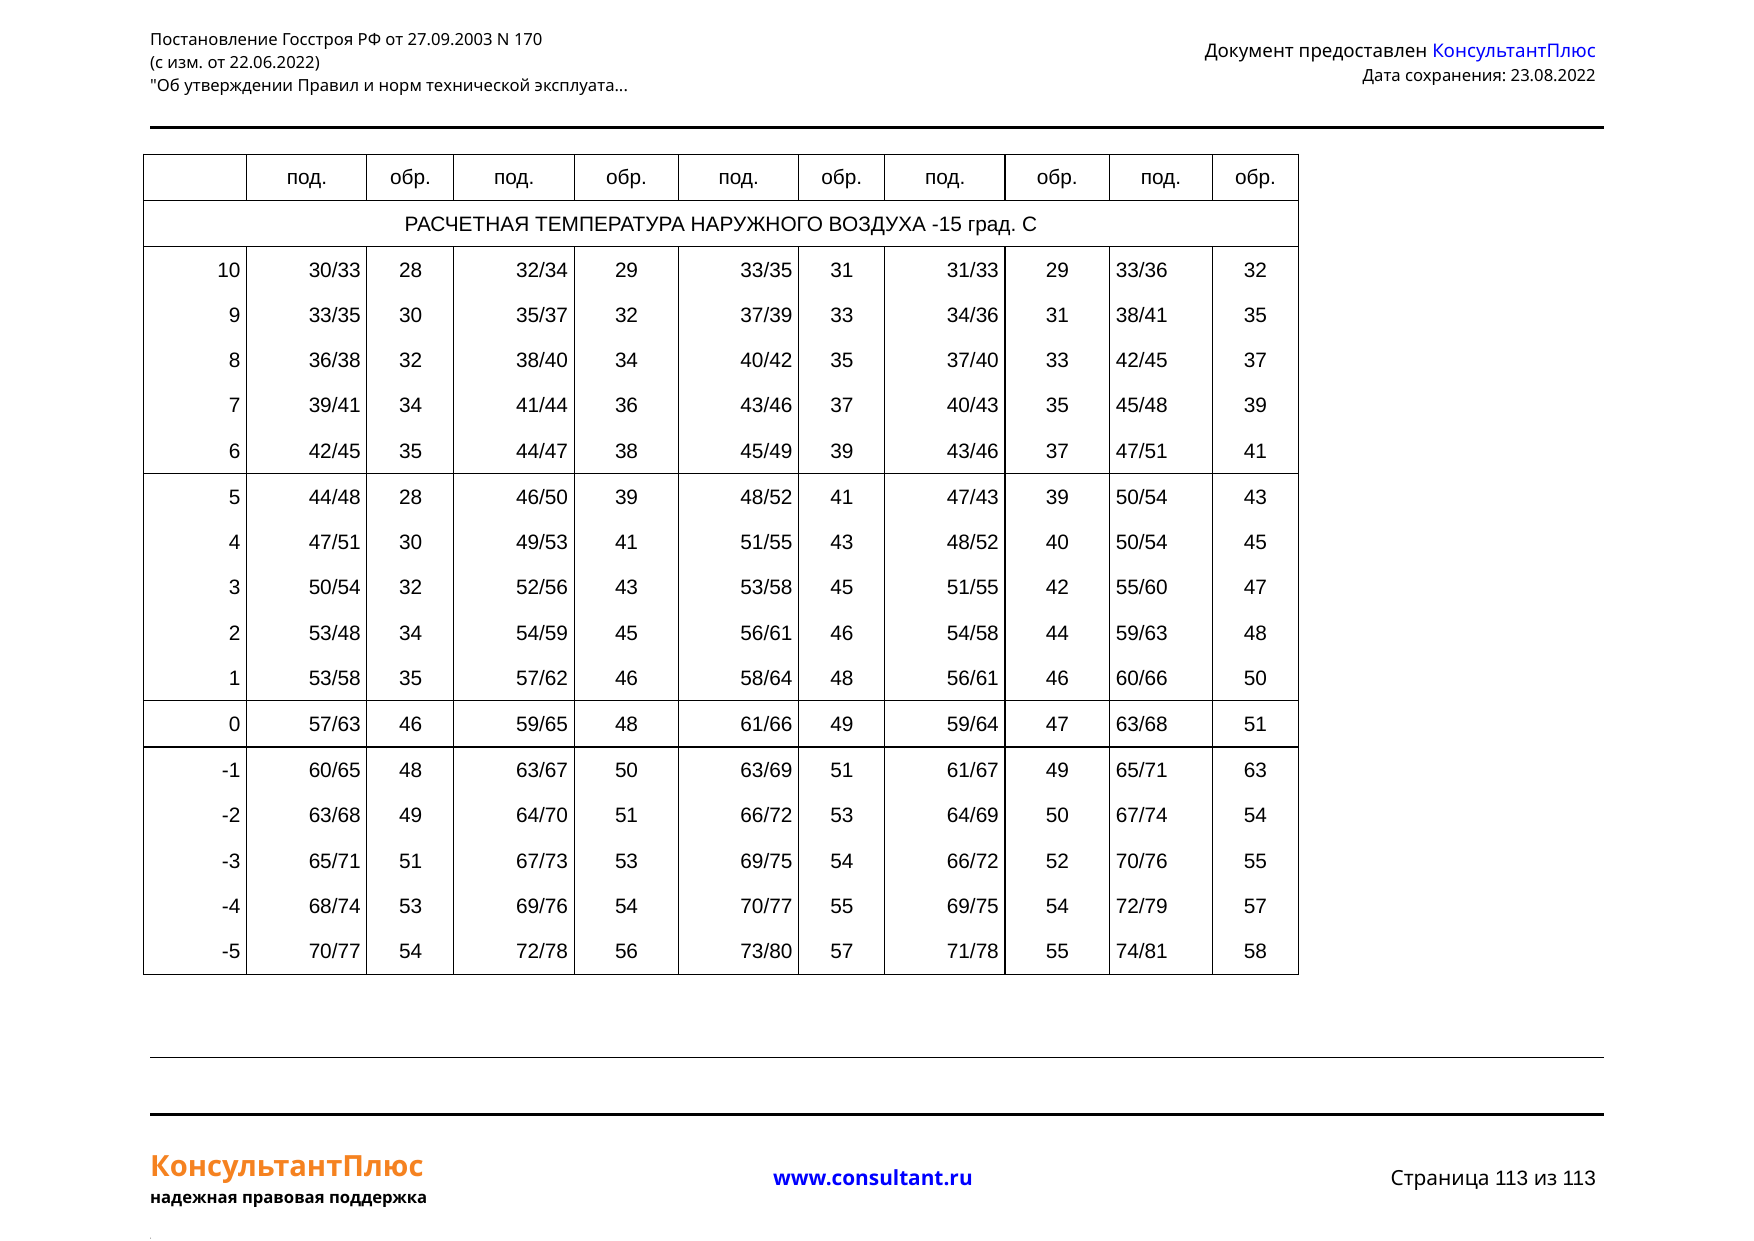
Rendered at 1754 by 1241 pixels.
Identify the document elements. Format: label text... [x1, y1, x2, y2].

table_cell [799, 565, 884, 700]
table_cell 45/48 [1110, 383, 1212, 428]
table_cell 38/41 [1110, 292, 1212, 337]
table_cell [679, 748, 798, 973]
table_cell 28 [367, 247, 453, 292]
table_cell 43/46 [679, 383, 798, 428]
table_cell 34 [367, 383, 453, 428]
table_cell 35/37 [454, 292, 574, 337]
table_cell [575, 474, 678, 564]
table_cell обр. [367, 155, 453, 200]
table_cell РАСЧЕТНАЯ ТЕМПЕРАТУРА НАРУЖНОГО ВОЗДУХА -15 град. С [144, 201, 1298, 246]
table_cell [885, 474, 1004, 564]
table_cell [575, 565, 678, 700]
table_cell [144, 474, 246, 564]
table_cell под. [1110, 155, 1212, 200]
table_cell 30/33 [247, 247, 366, 292]
table_cell 35 [1213, 292, 1298, 337]
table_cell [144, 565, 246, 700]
table_cell 37/39 [679, 292, 798, 337]
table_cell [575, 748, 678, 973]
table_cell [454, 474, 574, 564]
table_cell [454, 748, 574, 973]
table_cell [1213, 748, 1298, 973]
table_cell 43/46 [885, 428, 1004, 473]
table_cell 6 [144, 428, 246, 473]
table_cell 10 [144, 247, 246, 292]
table_cell 45/49 [679, 428, 798, 473]
table_cell под. [885, 155, 1004, 200]
table_cell 7 [144, 383, 246, 428]
table_cell 32 [575, 292, 678, 337]
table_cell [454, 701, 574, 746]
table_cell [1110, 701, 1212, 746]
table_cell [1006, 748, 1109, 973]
table_cell под. [454, 155, 574, 200]
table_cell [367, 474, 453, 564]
table_cell 35 [367, 428, 453, 473]
table_cell 37 [1006, 428, 1109, 473]
table_cell 39/41 [247, 383, 366, 428]
table_cell 33/35 [679, 247, 798, 292]
table_cell 41/44 [454, 383, 574, 428]
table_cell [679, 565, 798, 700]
table_cell обр. [1213, 155, 1298, 200]
table_cell 32 [1213, 247, 1298, 292]
table_cell 8 [144, 338, 246, 383]
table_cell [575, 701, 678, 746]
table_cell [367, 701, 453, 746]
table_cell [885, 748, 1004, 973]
table_cell 33/36 [1110, 247, 1212, 292]
table_cell 37 [1213, 338, 1298, 383]
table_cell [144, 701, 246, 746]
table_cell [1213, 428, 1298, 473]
table_cell 31 [1006, 292, 1109, 337]
table_cell 38 [575, 428, 678, 473]
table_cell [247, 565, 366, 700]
table_cell 37 [799, 383, 884, 428]
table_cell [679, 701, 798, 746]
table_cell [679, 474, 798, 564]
table_cell обр. [1006, 155, 1109, 200]
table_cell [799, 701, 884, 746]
table_cell 42/45 [247, 428, 366, 473]
table_cell 36/38 [247, 338, 366, 383]
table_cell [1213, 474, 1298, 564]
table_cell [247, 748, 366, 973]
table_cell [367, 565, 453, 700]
table_cell 42/45 [1110, 338, 1212, 383]
table_cell 40/42 [679, 338, 798, 383]
table_cell 37/40 [885, 338, 1004, 383]
table_cell 35 [799, 338, 884, 383]
table_cell 35 [1006, 383, 1109, 428]
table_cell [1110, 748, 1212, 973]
table_cell 29 [575, 247, 678, 292]
table_cell 33 [799, 292, 884, 337]
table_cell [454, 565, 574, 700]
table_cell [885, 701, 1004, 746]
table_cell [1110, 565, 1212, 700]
table_cell 32 [367, 338, 453, 383]
table_cell 34/36 [885, 292, 1004, 337]
table_cell 9 [144, 292, 246, 337]
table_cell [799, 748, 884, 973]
table_cell обр. [575, 155, 678, 200]
table_cell под. [247, 155, 366, 200]
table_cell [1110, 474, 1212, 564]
table_cell 31 [799, 247, 884, 292]
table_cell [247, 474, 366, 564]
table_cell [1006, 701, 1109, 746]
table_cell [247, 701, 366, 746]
table_cell обр. [799, 155, 884, 200]
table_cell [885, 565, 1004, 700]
table_cell 39 [1213, 383, 1298, 428]
table_cell 31/33 [885, 247, 1004, 292]
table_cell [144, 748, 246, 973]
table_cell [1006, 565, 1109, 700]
table_cell 33 [1006, 338, 1109, 383]
table_cell 38/40 [454, 338, 574, 383]
table_cell 33/35 [247, 292, 366, 337]
table_cell 40/43 [885, 383, 1004, 428]
table_cell 29 [1006, 247, 1109, 292]
table_cell 44/47 [454, 428, 574, 473]
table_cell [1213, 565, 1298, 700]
table_cell под. [679, 155, 798, 200]
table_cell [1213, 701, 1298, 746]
table_cell 34 [575, 338, 678, 383]
table_cell 32/34 [454, 247, 574, 292]
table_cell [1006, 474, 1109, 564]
table_cell 39 [799, 428, 884, 473]
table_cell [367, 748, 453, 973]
table_cell 30 [367, 292, 453, 337]
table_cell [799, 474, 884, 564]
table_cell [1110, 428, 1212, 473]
table_cell 36 [575, 383, 678, 428]
